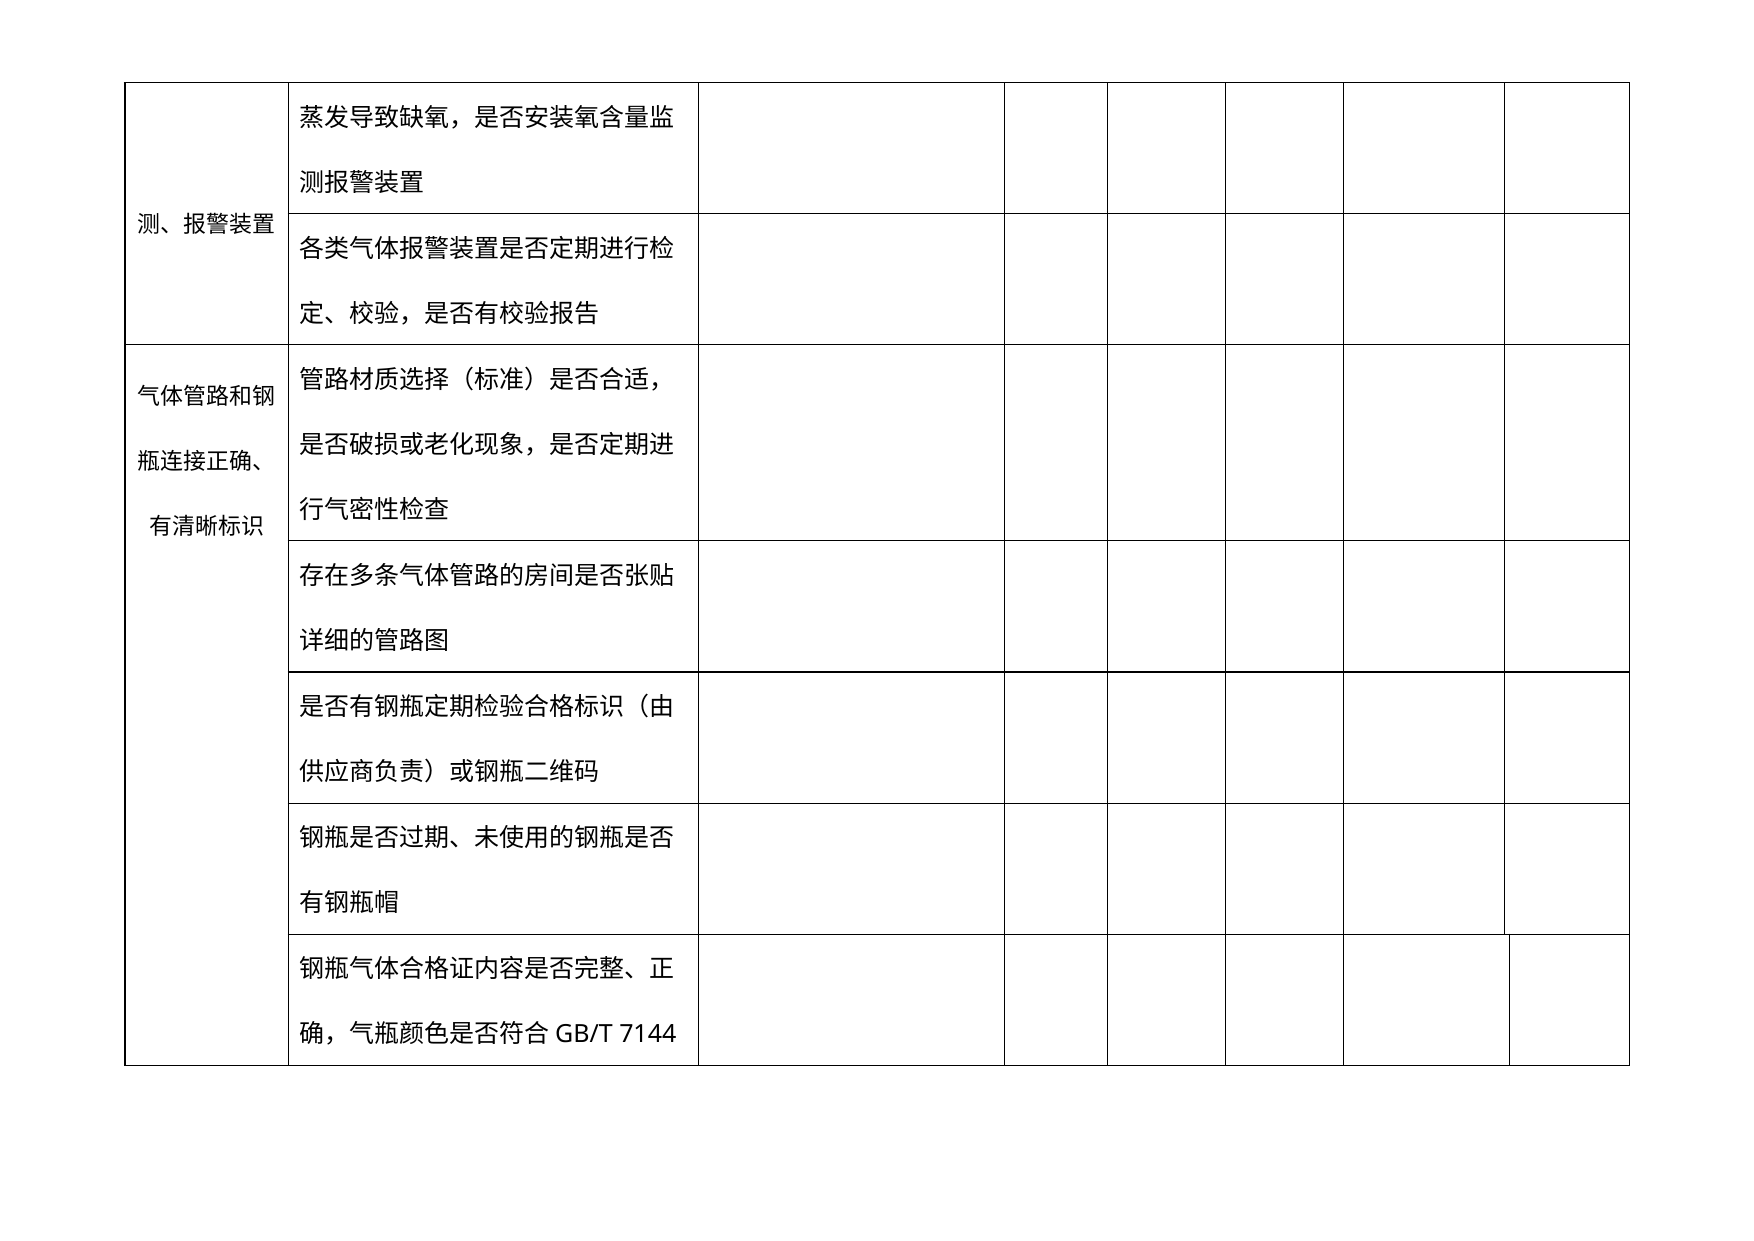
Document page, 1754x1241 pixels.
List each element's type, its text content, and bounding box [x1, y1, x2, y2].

table_cell [1108, 214, 1225, 344]
table_cell 钢瓶是否过期、未使用的钢瓶是否有钢瓶帽 [289, 804, 698, 933]
table_cell [1226, 83, 1343, 213]
table_cell [1005, 935, 1107, 1064]
table_cell [1226, 935, 1343, 1064]
table_cell [1108, 541, 1225, 671]
table_cell [1505, 83, 1629, 213]
table_cell [1226, 673, 1343, 802]
table_cell [1505, 541, 1629, 671]
table_cell [1505, 673, 1629, 802]
table_cell [699, 804, 1004, 933]
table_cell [289, 935, 698, 1064]
table_cell [1344, 673, 1504, 802]
table_cell 各类气体报警装置是否定期进行检定、校验，是否有校验报告 [289, 214, 698, 344]
table_cell [699, 541, 1004, 671]
table_cell [1005, 541, 1107, 671]
table_cell [1344, 804, 1504, 933]
table_cell 是否有钢瓶定期检验合格标识（由供应商负责）或钢瓶二维码 [289, 673, 698, 802]
table_cell [1344, 541, 1504, 671]
table_cell [1344, 83, 1504, 213]
table_cell [699, 345, 1004, 540]
table_cell [1108, 345, 1225, 540]
table_cell 气体管路和钢瓶连接正确、有清晰标识 [126, 345, 288, 1064]
table_cell [699, 673, 1004, 802]
table_cell [1344, 345, 1504, 540]
table_cell [1005, 804, 1107, 933]
table_cell [1505, 804, 1629, 933]
table_cell 必要的气体监测、报警装置 [126, 83, 288, 344]
table_cell [1226, 345, 1343, 540]
table_cell 存在多条气体管路的房间是否张贴详细的管路图 [289, 541, 698, 671]
table_cell [1505, 345, 1629, 540]
table_cell [1226, 804, 1343, 933]
table_cell [1226, 541, 1343, 671]
table_cell [1005, 83, 1107, 213]
table_cell [1108, 83, 1225, 213]
table_cell [1005, 214, 1107, 344]
table_cell [1344, 935, 1509, 1064]
table_cell [699, 935, 1004, 1064]
table_cell 管路材质选择（标准）是否合适，是否破损或老化现象，是否定期进行气密性检查 [289, 345, 698, 540]
table_cell [699, 83, 1004, 213]
table_cell [1226, 214, 1343, 344]
table_cell [1108, 673, 1225, 802]
table_cell [1344, 214, 1504, 344]
table_cell [1108, 935, 1225, 1064]
table_cell [1505, 214, 1629, 344]
table_cell [1510, 935, 1629, 1064]
table_cell [1005, 673, 1107, 802]
table_cell [1005, 345, 1107, 540]
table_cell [289, 83, 698, 213]
table_cell [699, 214, 1004, 344]
table_cell [1108, 804, 1225, 933]
